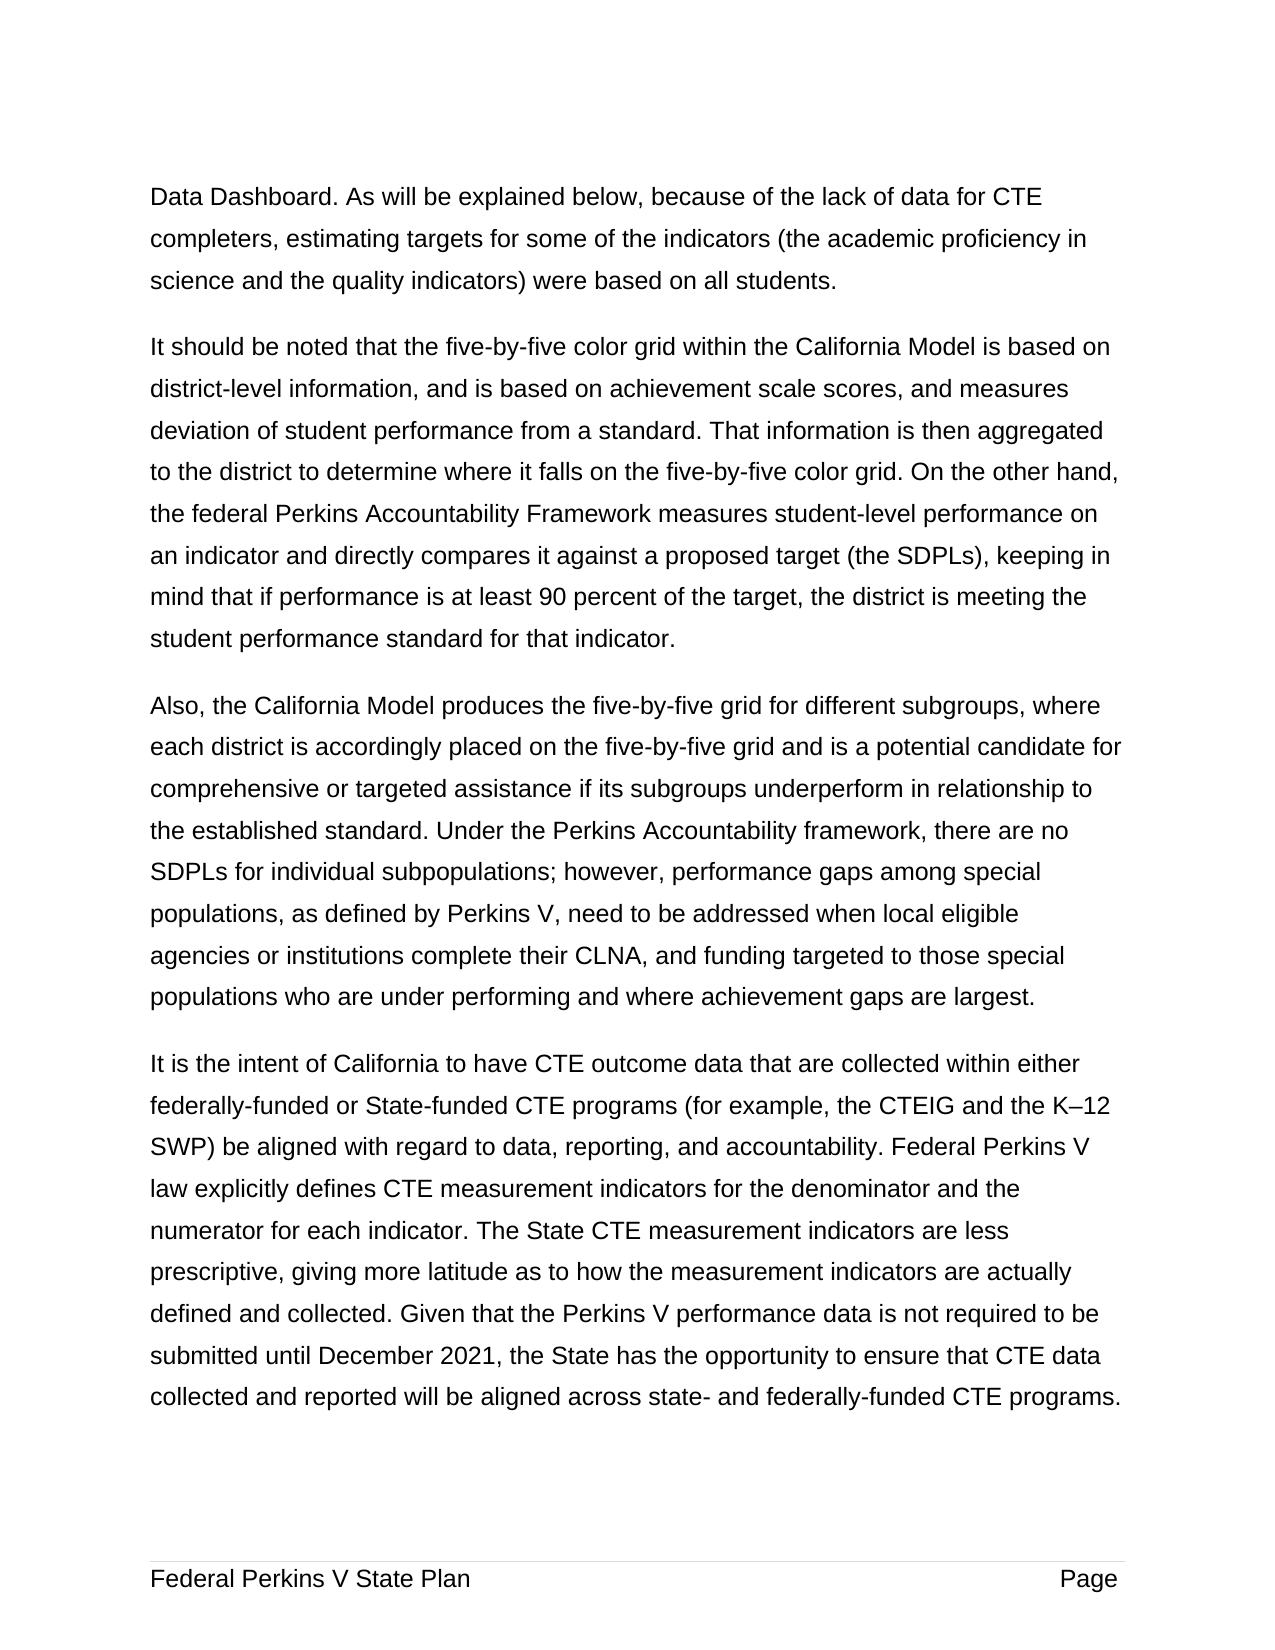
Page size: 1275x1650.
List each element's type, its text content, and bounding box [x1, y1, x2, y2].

text Also, the California Model produces the five-by-five grid for different subgroups, where each district is accordingly placed on the five-by-five grid and is a potential candidate for comprehensive or targeted assistance if its subgroups underperform in relationship to the established standard. Under the Perkins Accountability framework, there are no SDPLs for individual subpopulations; however, performance gaps among special populations, as defined by Perkins V, need to be addressed when local eligible agencies or institutions complete their CLNA, and funding targeted to those special populations who are under performing and where achievement gaps are largest. [150, 678, 1125, 1011]
text It is the intent of California to have CTE outcome data that are collected within either federally-funded or State-funded CTE programs (for example, the CTEIG and the K–12 SWP) be aligned with regard to data, reporting, and accountability. Federal Perkins V law explicitly defines CTE measurement indicators for the denominator and the numerator for each indicator. The State CTE measurement indicators are less prescriptive, giving more latitude as to how the measurement indicators are actually defined and collected. Given that the Perkins V performance data is not required to be submitted until December 2021, the State has the opportunity to ensure that CTE data collected and reported will be aligned across state- and federally-funded CTE programs. [150, 1036, 1125, 1411]
text It should be noted that the five-by-five color grid within the California Model is based on district-level information, and is based on achievement scale scores, and measures deviation of student performance from a standard. That information is then aggregated to the district to determine where it falls on the five-by-five color grid. On the other hand, the federal Perkins Accountability Framework measures student-level performance on an indicator and directly compares it against a proposed target (the SDPLs), keeping in mind that if performance is at least 90 percent of the target, the district is meeting the student performance standard for that indicator. [150, 319, 1125, 653]
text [150, 169, 1125, 294]
